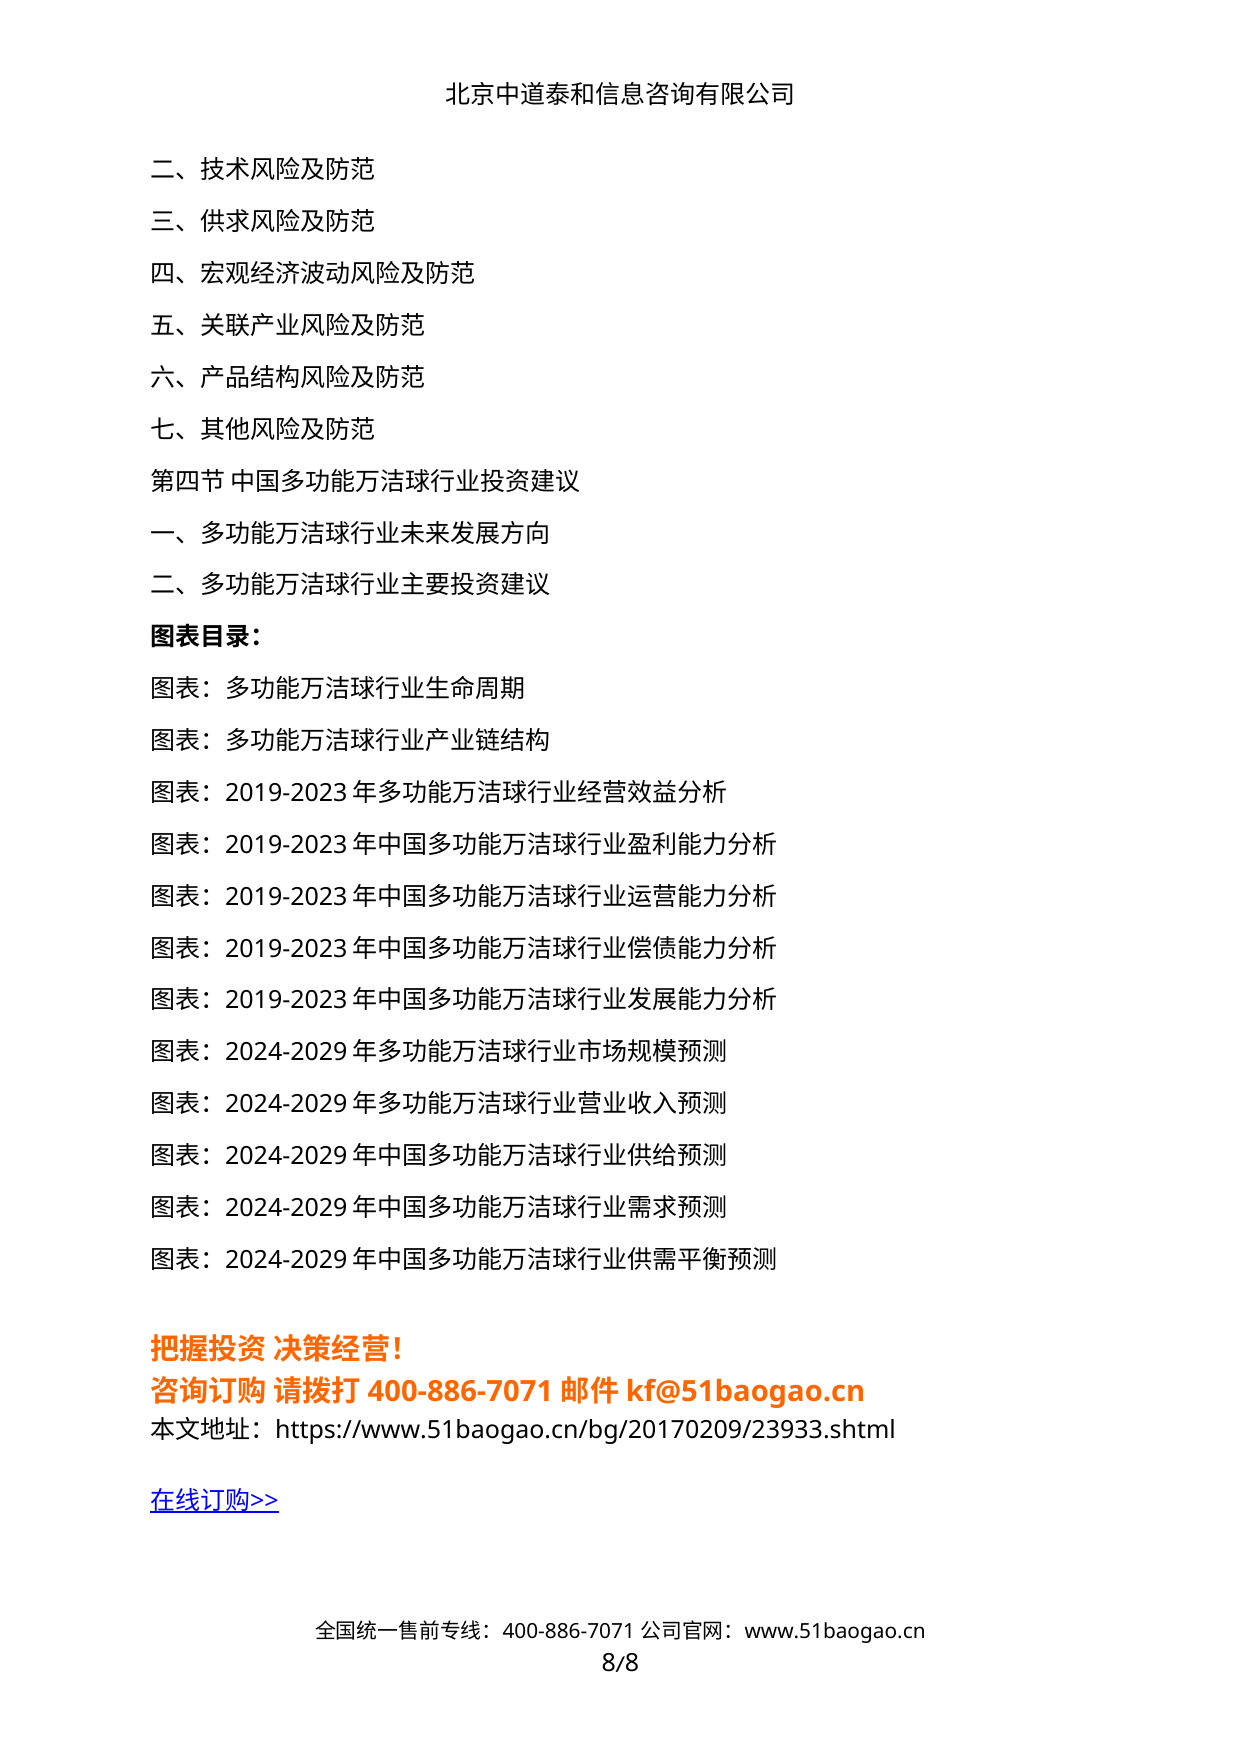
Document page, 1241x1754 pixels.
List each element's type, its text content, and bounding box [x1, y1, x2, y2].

text 图表：2019-2023年中国多功能万洁球行业盈利能力分析 [150, 824, 1090, 861]
text 第四节 中国多功能万洁球行业投资建议 [150, 461, 1090, 497]
text 四、宏观经济波动风险及防范 [150, 254, 1090, 290]
text 图表：2024-2029年中国多功能万洁球行业需求预测 [150, 1187, 1090, 1224]
text 在线订购>> [150, 1446, 1090, 1517]
text 一、多功能万洁球行业未来发展方向 [150, 513, 1090, 549]
text 二、多功能万洁球行业主要投资建议 [150, 565, 1090, 601]
text 图表：多功能万洁球行业生命周期 [150, 669, 1090, 705]
text 图表：2024-2029年中国多功能万洁球行业供需平衡预测 [150, 1239, 1090, 1276]
text 图表：2019-2023年中国多功能万洁球行业发展能力分析 [150, 980, 1090, 1016]
text 图表目录： [150, 617, 1090, 653]
text 图表：2019-2023年中国多功能万洁球行业运营能力分析 [150, 876, 1090, 912]
text 图表：2024-2029年多功能万洁球行业营业收入预测 [150, 1084, 1090, 1120]
text 把握投资 决策经营！咨询订购 请拨打 400-886-7071 邮件 kf@51baogao.cn本文地址：https://www.51baogao.cn/bg/20170209/23933.shtml [150, 1291, 1090, 1446]
text 图表：2024-2029年多功能万洁球行业市场规模预测 [150, 1032, 1090, 1068]
text 六、产品结构风险及防范 [150, 357, 1090, 394]
text 七、其他风险及防范 [150, 409, 1090, 446]
text 三、供求风险及防范 [150, 202, 1090, 238]
text 图表：2019-2023年多功能万洁球行业经营效益分析 [150, 772, 1090, 809]
text 二、技术风险及防范 [150, 150, 1090, 186]
text 图表：2024-2029年中国多功能万洁球行业供给预测 [150, 1136, 1090, 1172]
text 五、关联产业风险及防范 [150, 306, 1090, 342]
text 图表：多功能万洁球行业产业链结构 [150, 721, 1090, 757]
text 图表：2019-2023年中国多功能万洁球行业偿债能力分析 [150, 928, 1090, 964]
